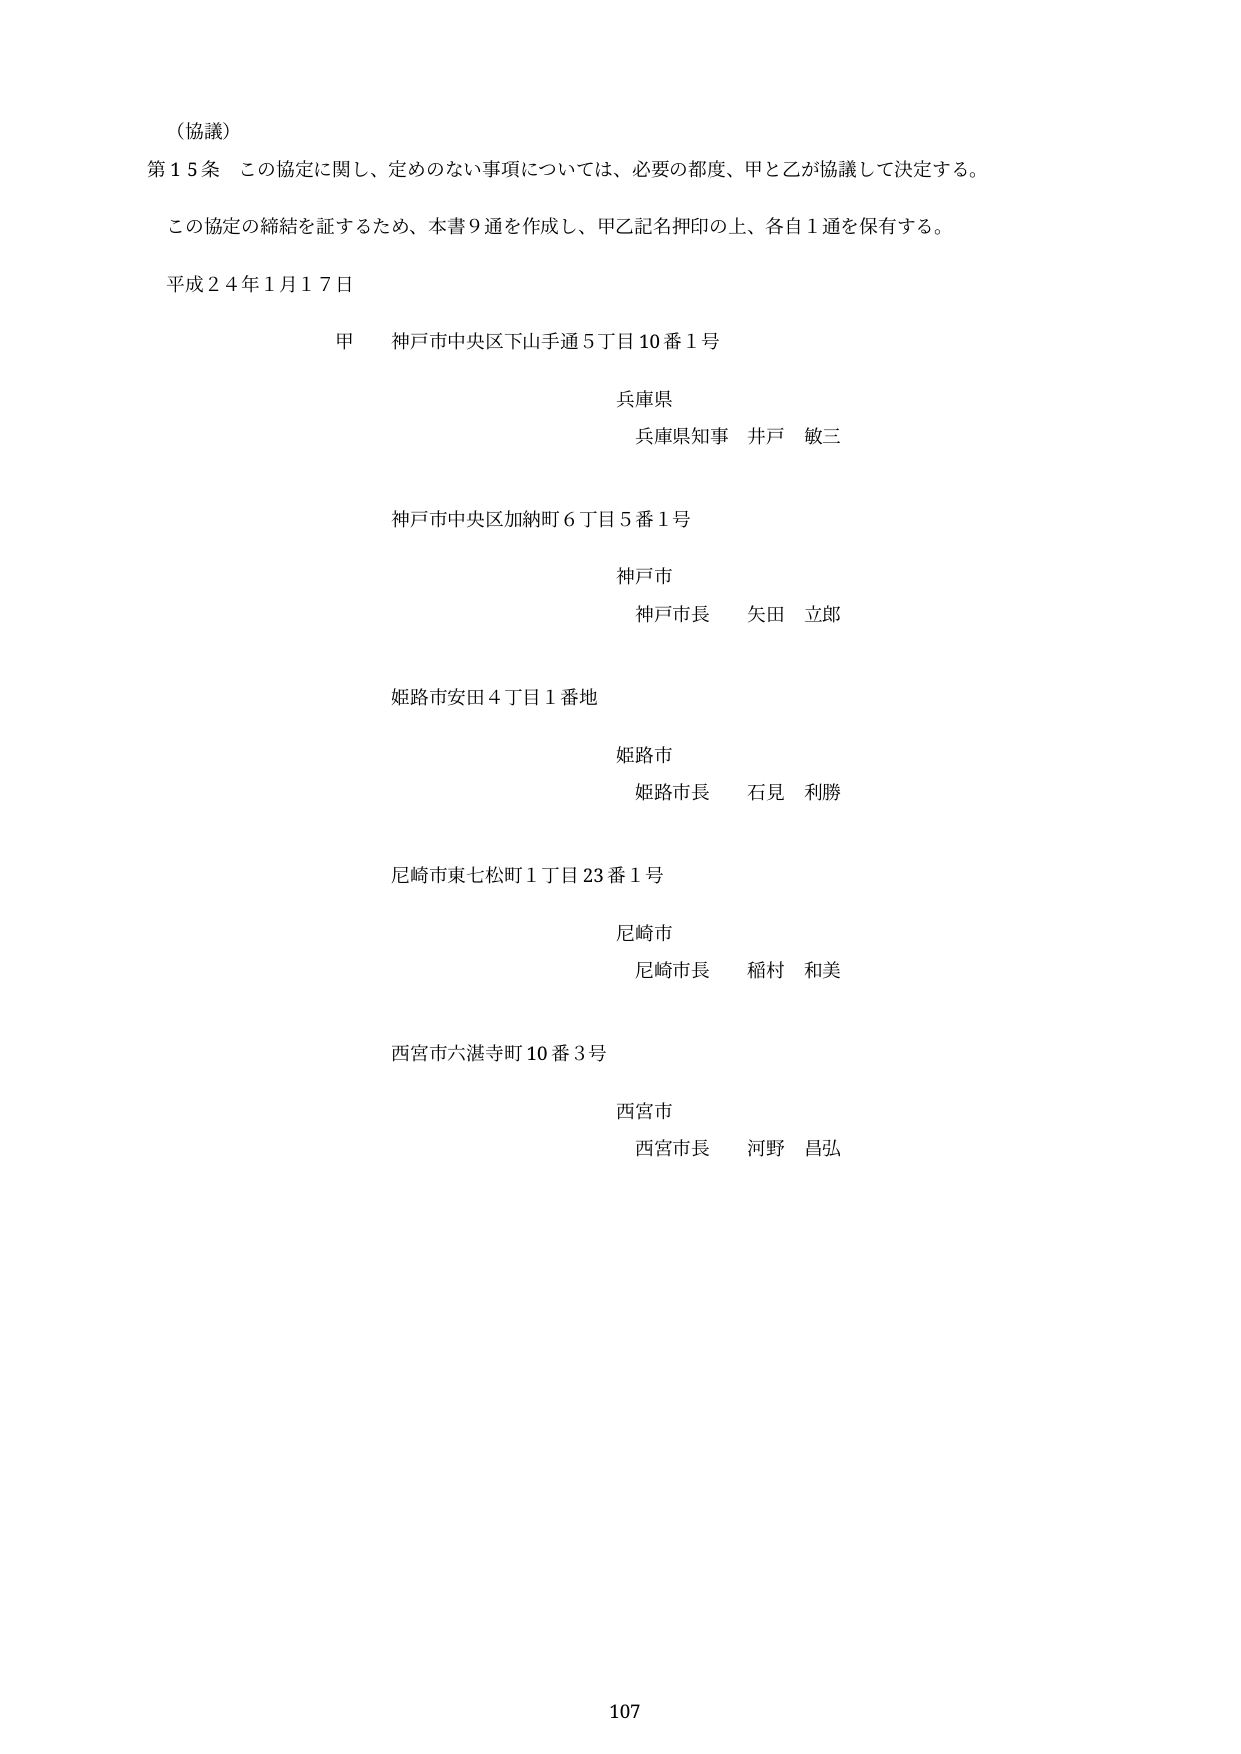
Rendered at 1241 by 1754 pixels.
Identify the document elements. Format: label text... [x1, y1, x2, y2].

text 甲 神戸市中央区下山手通５丁目10番１号 [148, 316, 1092, 354]
text 神戸市 [148, 552, 1092, 589]
text 西宮市六湛寺町10番３号 [148, 1028, 1092, 1066]
text 神戸市長 矢田 立郎 [223, 589, 1092, 627]
text 姫路市長 石見 利勝 [223, 767, 1092, 805]
text 西宮市長 河野 昌弘 [223, 1123, 1092, 1161]
text 尼崎市東七松町１丁目23番１号 [148, 850, 1092, 888]
text 尼崎市 [148, 908, 1092, 945]
text 兵庫県 [148, 374, 1092, 411]
text 第15条 この協定に関し、定めのない事項については、必要の都度、甲と乙が協議して決定する。 [148, 144, 1092, 181]
text 姫路市 [148, 730, 1092, 767]
text この協定の締結を証するため、本書９通を作成し、甲乙記名押印の上、各自１通を保有する。 [148, 201, 1092, 239]
text 兵庫県知事 井戸 敏三 [223, 411, 1092, 449]
text 西宮市 [148, 1086, 1092, 1123]
text 神戸市中央区加納町６丁目５番１号 [148, 494, 1092, 532]
text 姫路市安田４丁目１番地 [148, 672, 1092, 710]
text （協議） [148, 106, 1092, 144]
text 尼崎市長 稲村 和美 [223, 945, 1092, 983]
text 平成２４年１月１７日 [148, 259, 1092, 296]
